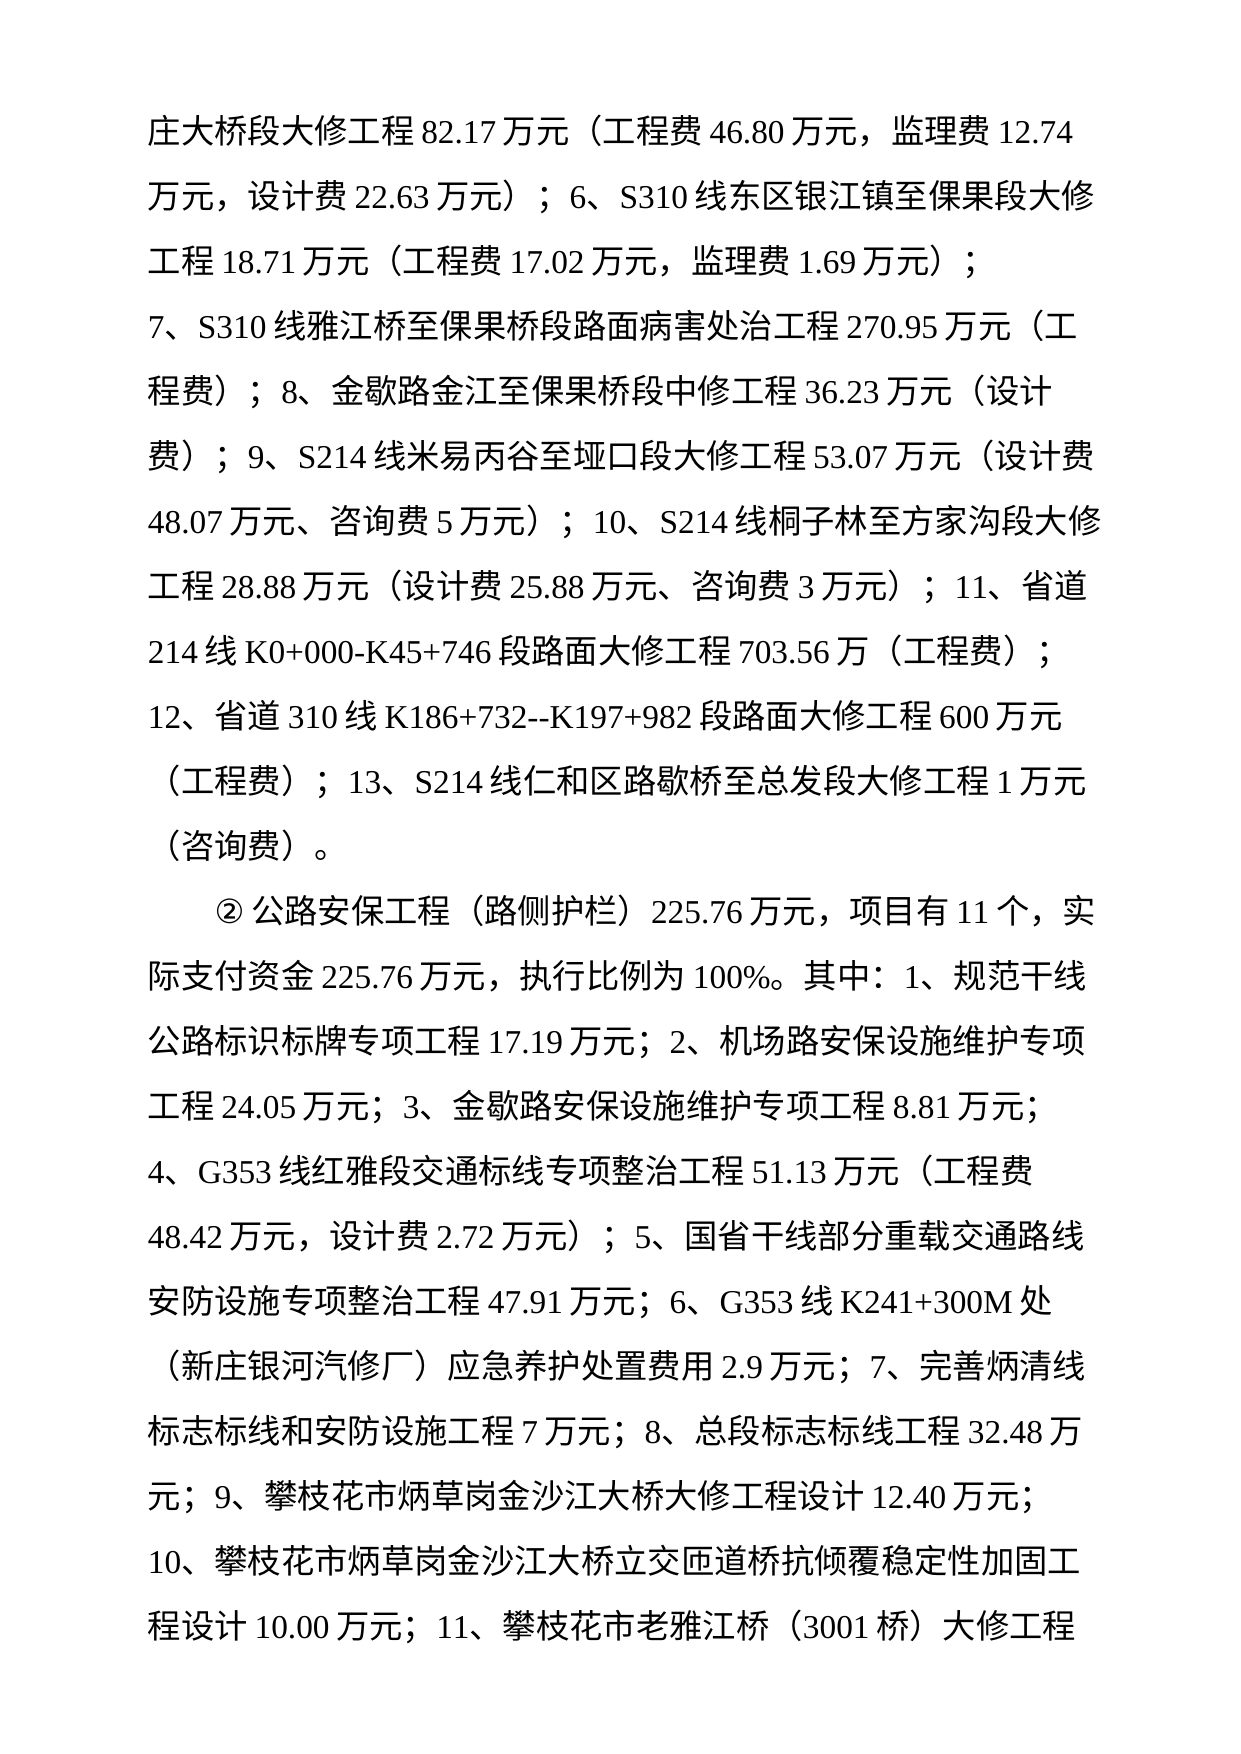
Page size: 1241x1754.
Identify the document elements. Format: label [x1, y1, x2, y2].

text [148, 877, 1104, 1657]
text [148, 97, 1104, 877]
